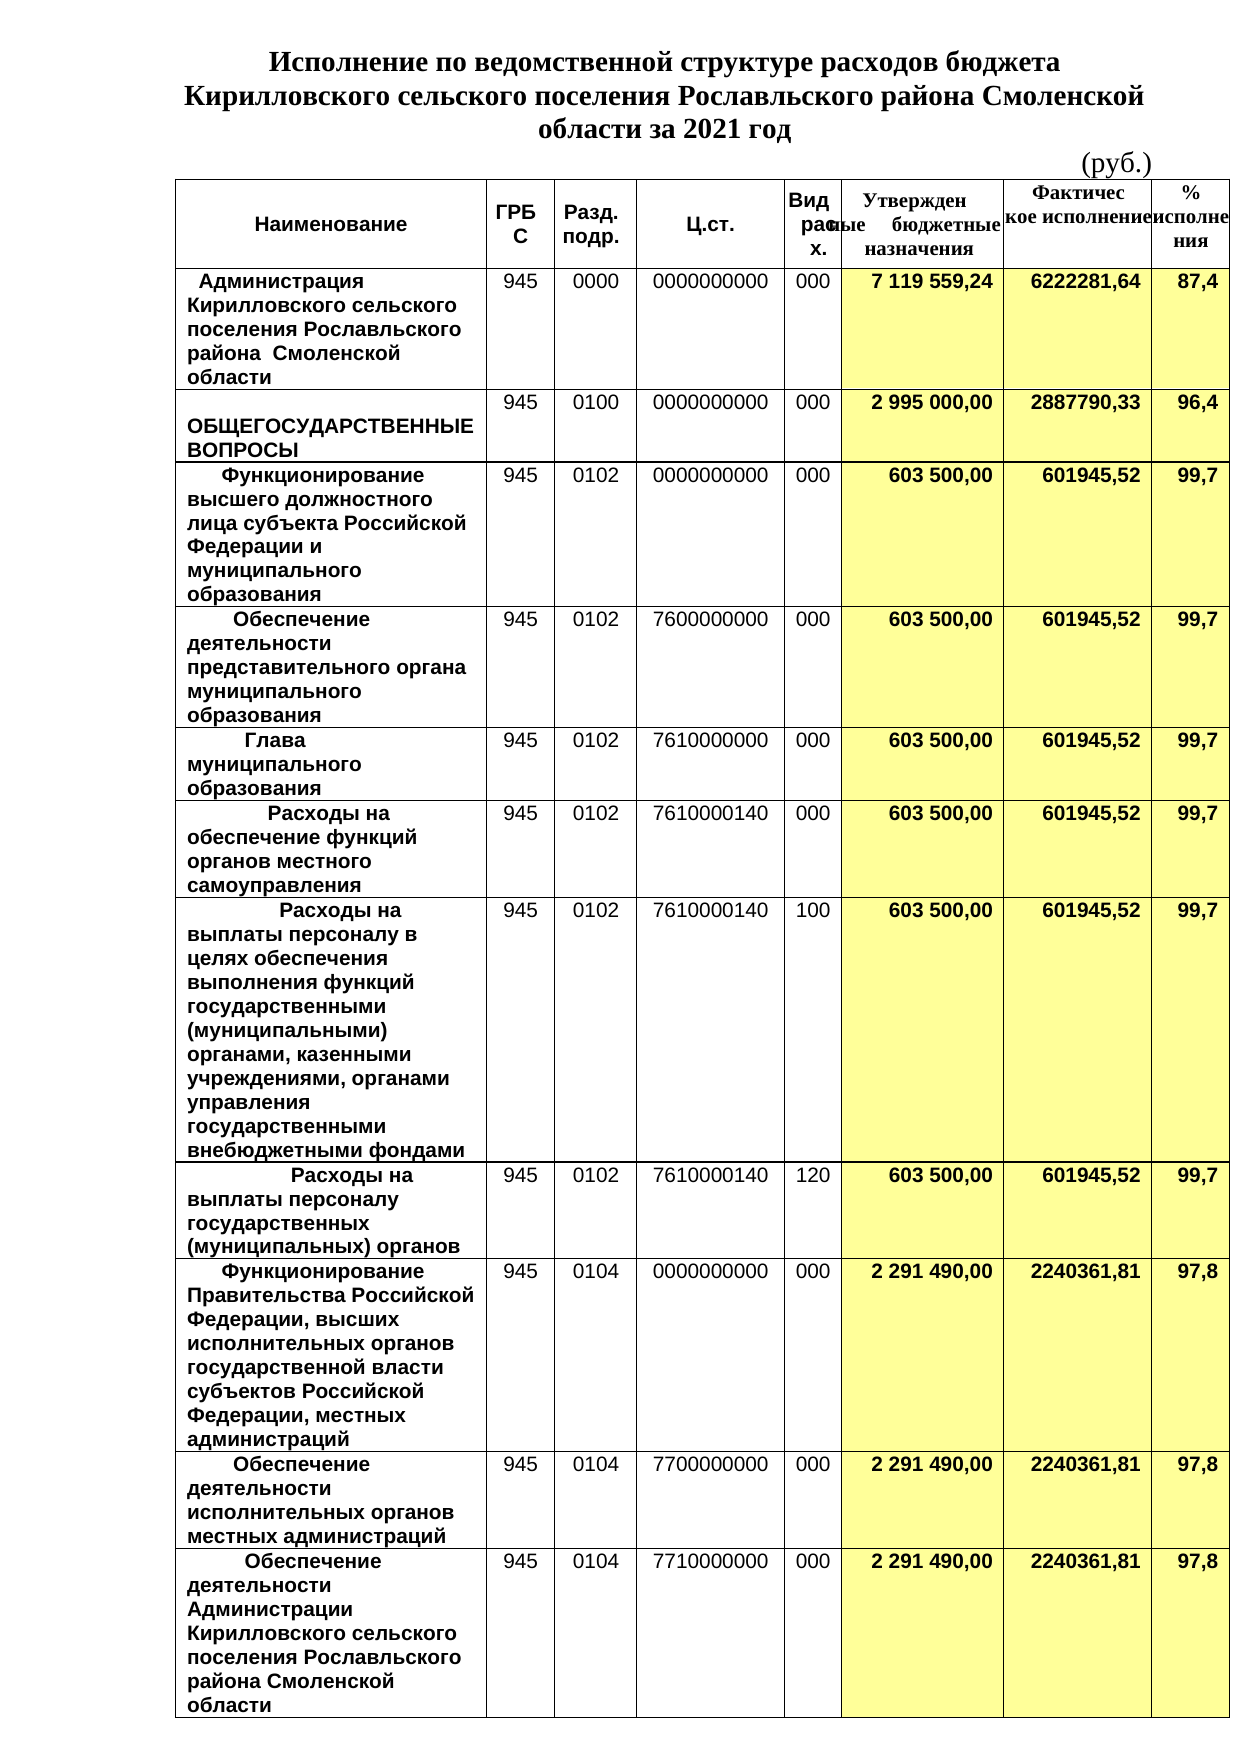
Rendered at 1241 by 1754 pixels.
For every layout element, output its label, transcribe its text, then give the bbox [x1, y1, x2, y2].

table_cell 0102 [555, 801, 636, 897]
table_cell 0104 [555, 1452, 636, 1548]
table_cell 6222281,64 [1004, 269, 1151, 388]
table_cell 7 119 559,24 [842, 269, 1003, 388]
table_cell Администрация Кирилловского сельского поселения Рославльского района Смоленской области [176, 269, 486, 388]
table_cell 100 [785, 898, 841, 1161]
table_cell 2240361,81 [1004, 1259, 1151, 1451]
table_header % исполнения [1152, 180, 1229, 268]
table_cell 603 500,00 [842, 1163, 1003, 1258]
table_cell 945 [487, 801, 554, 897]
table_header Фактичес кое исполнение [1004, 180, 1151, 268]
table_cell 2 995 000,00 [842, 390, 1003, 461]
table_cell 2 291 490,00 [842, 1452, 1003, 1548]
table_header Ц.ст. [637, 180, 784, 268]
table_cell 0000000000 [637, 269, 784, 388]
table_cell 000 [785, 390, 841, 461]
table_cell 0000 [555, 269, 636, 388]
table_cell 99,7 [1152, 1163, 1229, 1258]
text Исполнение по ведомственной структуре расходов бюджета Кирилловского сельского поселения Рославльского района Смоленской области за 2021 год [177, 44, 1152, 145]
table_header Разд. подр. [555, 180, 636, 268]
table_cell 0102 [555, 607, 636, 727]
table_cell 945 [487, 728, 554, 800]
table_cell 000 [785, 728, 841, 800]
table_cell Расходы на обеспечение функций органов местного самоуправления [176, 801, 486, 897]
table_cell 7610000140 [637, 801, 784, 897]
table_cell 96,4 [1152, 390, 1229, 461]
table_cell 99,7 [1152, 607, 1229, 727]
table_cell 0100 [555, 390, 636, 461]
table_cell 7710000000 [637, 1549, 784, 1717]
table_cell 99,7 [1152, 801, 1229, 897]
table_cell 945 [487, 1549, 554, 1717]
table_cell 603 500,00 [842, 607, 1003, 727]
table_cell 603 500,00 [842, 463, 1003, 606]
table_header ГРБС [487, 180, 554, 268]
table_cell 0000000000 [637, 463, 784, 606]
table_cell 0102 [555, 1163, 636, 1258]
text (руб.) [177, 145, 1152, 178]
table_cell 601945,52 [1004, 801, 1151, 897]
table_cell 97,8 [1152, 1452, 1229, 1548]
table_cell 97,8 [1152, 1549, 1229, 1717]
table_cell 000 [785, 1452, 841, 1548]
table_cell 000 [785, 607, 841, 727]
table_cell 601945,52 [1004, 1163, 1151, 1258]
table_cell 945 [487, 1259, 554, 1451]
table_cell 945 [487, 1163, 554, 1258]
table_cell 7700000000 [637, 1452, 784, 1548]
table_cell 2 291 490,00 [842, 1259, 1003, 1451]
table_cell 945 [487, 390, 554, 461]
table_header Утвержден ные бюджетные назначения [842, 180, 1003, 268]
table_cell Функционирование Правительства Российской Федерации, высших исполнительных органов государственной власти субъектов Российской Федерации, местных администраций [176, 1259, 486, 1451]
table_cell 0104 [555, 1259, 636, 1451]
table_cell Расходы на выплаты персоналу в целях обеспечения выполнения функций государственными (муниципальными) органами, казенными учреждениями, органами управления государственными внебюджетными фондами [176, 898, 486, 1161]
table_cell 99,7 [1152, 728, 1229, 800]
table_cell 7600000000 [637, 607, 784, 727]
table_cell 2887790,33 [1004, 390, 1151, 461]
table_cell Обеспечение деятельности представительного органа муниципального образования [176, 607, 486, 727]
table_cell 945 [487, 607, 554, 727]
table_cell 0102 [555, 898, 636, 1161]
table_cell 99,7 [1152, 463, 1229, 606]
table_cell Обеспечение деятельности исполнительных органов местных администраций [176, 1452, 486, 1548]
table_cell 603 500,00 [842, 728, 1003, 800]
table_cell 0000000000 [637, 390, 784, 461]
table_cell 7610000140 [637, 898, 784, 1161]
table_cell 7610000140 [637, 1163, 784, 1258]
table_cell Функционирование высшего должностного лица субъекта Российской Федерации и муниципального образования [176, 463, 486, 606]
table_cell 601945,52 [1004, 728, 1151, 800]
table_cell 2240361,81 [1004, 1549, 1151, 1717]
table_cell 000 [785, 801, 841, 897]
table_cell 601945,52 [1004, 463, 1151, 606]
table_cell ОБЩЕГОСУДАРСТВЕННЫЕ ВОПРОСЫ [176, 390, 486, 461]
table_cell 7610000000 [637, 728, 784, 800]
table_header Вид расх. [785, 180, 841, 268]
table_cell 945 [487, 269, 554, 388]
table_cell 0102 [555, 463, 636, 606]
table_cell 000 [785, 1549, 841, 1717]
table_cell 000 [785, 269, 841, 388]
table_cell 603 500,00 [842, 898, 1003, 1161]
table_cell 945 [487, 898, 554, 1161]
table_cell 99,7 [1152, 898, 1229, 1161]
table_cell 97,8 [1152, 1259, 1229, 1451]
table_cell 601945,52 [1004, 898, 1151, 1161]
table_cell 120 [785, 1163, 841, 1258]
table_cell 000 [785, 463, 841, 606]
table_cell 945 [487, 1452, 554, 1548]
table_cell 000 [785, 1259, 841, 1451]
table_cell 2 291 490,00 [842, 1549, 1003, 1717]
table_cell 0104 [555, 1549, 636, 1717]
table_cell 601945,52 [1004, 607, 1151, 727]
table_cell 603 500,00 [842, 801, 1003, 897]
table_header Наименование [176, 180, 486, 268]
table_cell 0102 [555, 728, 636, 800]
table_cell 0000000000 [637, 1259, 784, 1451]
table_cell 2240361,81 [1004, 1452, 1151, 1548]
table_cell Глава муниципального образования [176, 728, 486, 800]
table_cell 87,4 [1152, 269, 1229, 388]
table_cell Обеспечение деятельности Администрации Кирилловского сельского поселения Рославльского района Смоленской области [176, 1549, 486, 1717]
table_cell Расходы на выплаты персоналу государственных (муниципальных) органов [176, 1163, 486, 1258]
table_cell 945 [487, 463, 554, 606]
